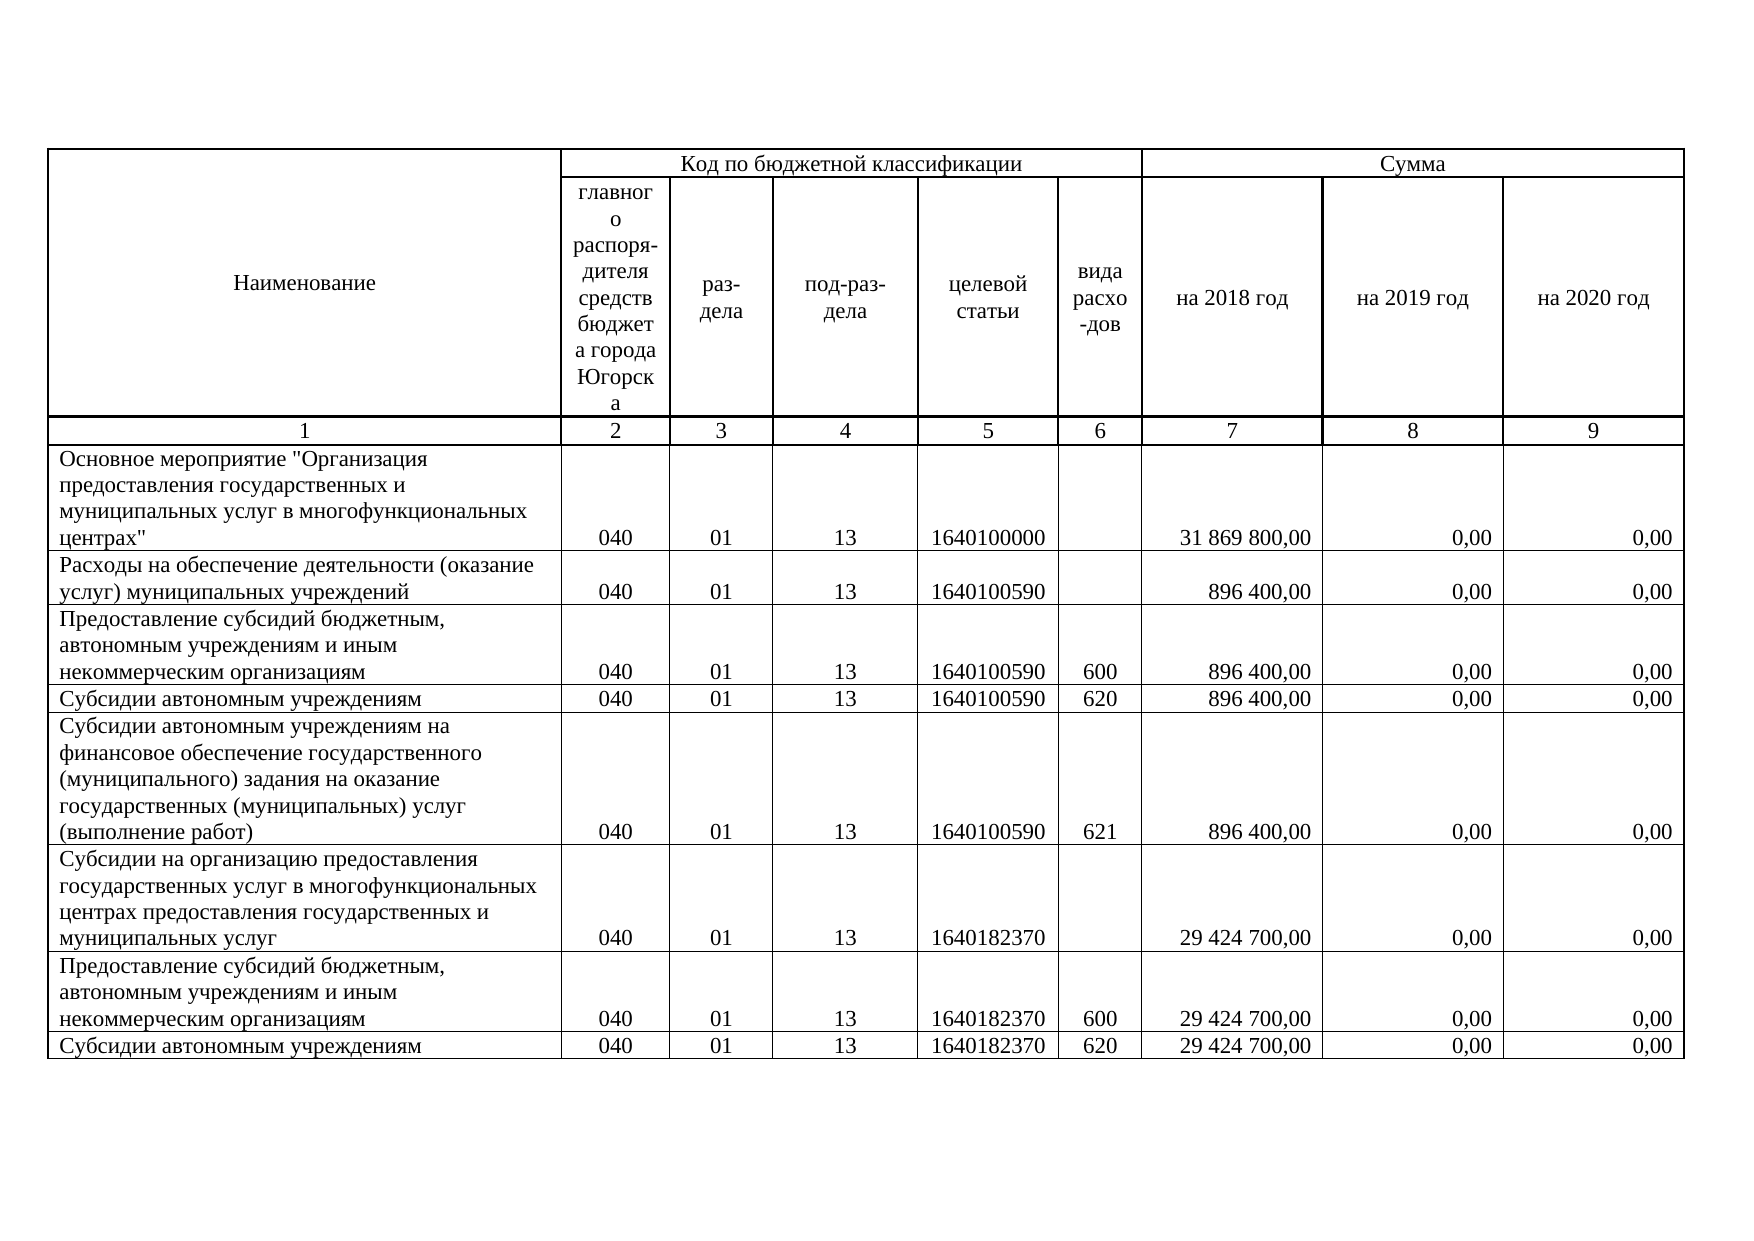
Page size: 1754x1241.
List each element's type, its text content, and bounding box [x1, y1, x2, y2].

table_cell 31 869 800,00 [1142, 446, 1322, 550]
table_cell 0,00 [1323, 1032, 1503, 1058]
table_header Сумма [1143, 150, 1683, 176]
table_cell 01 [670, 845, 772, 951]
table_cell 13 [773, 551, 917, 604]
table_cell 600 [1059, 605, 1141, 684]
table_cell 0,00 [1504, 713, 1683, 844]
table_cell Субсидии автономным учреждениям [49, 685, 561, 712]
table_header Наименование [49, 150, 560, 415]
table_cell 896 400,00 [1142, 551, 1322, 604]
table_cell 896 400,00 [1142, 713, 1322, 844]
table_cell 040 [562, 952, 669, 1031]
table_cell 0,00 [1323, 446, 1503, 550]
table_cell 0,00 [1504, 685, 1683, 712]
table_cell 040 [562, 713, 669, 844]
table_cell 1640100000 [918, 446, 1058, 550]
table_cell 13 [773, 845, 917, 951]
table_cell 040 [562, 605, 669, 684]
table_cell 01 [670, 685, 772, 712]
table_cell Субсидии на организацию предоставления государственных услуг в многофункциональных центрах предоставления государственных и муниципальных услуг [49, 845, 561, 951]
table_cell на 2020 год [1504, 178, 1683, 415]
table_cell 620 [1059, 1032, 1141, 1058]
table_cell 600 [1059, 952, 1141, 1031]
table_cell 13 [773, 605, 917, 684]
table_cell 1640100590 [918, 685, 1058, 712]
table_cell 01 [670, 446, 772, 550]
table_cell 1 [49, 418, 560, 444]
table_cell 0,00 [1504, 845, 1683, 951]
table_header Код по бюджетной классификации [562, 150, 1141, 176]
table_cell 13 [773, 952, 917, 1031]
table_cell под-раз-дела [774, 178, 917, 415]
table_cell 0,00 [1504, 1032, 1683, 1058]
table_cell 1640182370 [918, 1032, 1058, 1058]
table_cell раз-дела [671, 178, 772, 415]
table_cell вида расхо-дов [1059, 178, 1141, 415]
table_cell 0,00 [1504, 952, 1683, 1031]
table_cell [1059, 845, 1141, 951]
table_cell 0,00 [1504, 605, 1683, 684]
table_cell 0,00 [1323, 845, 1503, 951]
table_cell Субсидии автономным учреждениям на финансовое обеспечение государственного (муниципального) задания на оказание государственных (муниципальных) услуг (выполнение работ) [49, 713, 561, 844]
table_cell главного распоря-дителя средств бюджета города Югорска [562, 178, 669, 415]
table_cell 3 [671, 418, 772, 444]
table_cell 0,00 [1504, 446, 1683, 550]
table_cell 01 [670, 605, 772, 684]
table_cell 896 400,00 [1142, 605, 1322, 684]
table_cell 896 400,00 [1142, 685, 1322, 712]
table_cell 040 [562, 845, 669, 951]
table_cell 8 [1324, 418, 1502, 444]
table_cell 620 [1059, 685, 1141, 712]
table_cell 13 [773, 446, 917, 550]
table_cell [1059, 446, 1141, 550]
table_cell 1640100590 [918, 713, 1058, 844]
table_cell 29 424 700,00 [1142, 952, 1322, 1031]
table_cell 0,00 [1323, 551, 1503, 604]
table_cell Основное мероприятие "Организация предоставления государственных и муниципальных услуг в многофункциональных центрах" [49, 446, 561, 550]
table_cell 01 [670, 713, 772, 844]
table_cell 040 [562, 551, 669, 604]
table_cell 0,00 [1323, 952, 1503, 1031]
table_cell 621 [1059, 713, 1141, 844]
table_cell 01 [670, 551, 772, 604]
table_cell 040 [562, 1032, 669, 1058]
table_cell 29 424 700,00 [1142, 1032, 1322, 1058]
table_cell на 2018 год [1143, 178, 1321, 415]
table_cell Предоставление субсидий бюджетным, автономным учреждениям и иным некоммерческим организациям [49, 605, 561, 684]
table_cell 13 [773, 1032, 917, 1058]
table_cell 7 [1143, 418, 1321, 444]
table_cell 01 [670, 952, 772, 1031]
table_cell 1640100590 [918, 551, 1058, 604]
table_cell 4 [774, 418, 917, 444]
table_cell 1640182370 [918, 952, 1058, 1031]
table_cell 0,00 [1323, 713, 1503, 844]
table_cell 29 424 700,00 [1142, 845, 1322, 951]
table_cell 0,00 [1323, 605, 1503, 684]
table_cell 040 [562, 446, 669, 550]
table_cell 0,00 [1504, 551, 1683, 604]
table_cell 2 [562, 418, 669, 444]
table_cell 5 [919, 418, 1057, 444]
table_cell на 2019 год [1324, 178, 1502, 415]
table_cell 01 [670, 1032, 772, 1058]
table_cell 0,00 [1323, 685, 1503, 712]
table_cell 040 [562, 685, 669, 712]
table_cell 13 [773, 685, 917, 712]
table_cell Предоставление субсидий бюджетным, автономным учреждениям и иным некоммерческим организациям [49, 952, 561, 1031]
table_cell 13 [773, 713, 917, 844]
table_cell Расходы на обеспечение деятельности (оказание услуг) муниципальных учреждений [49, 551, 561, 604]
table_cell целевой статьи [919, 178, 1057, 415]
table_cell 6 [1059, 418, 1141, 444]
table_cell 1640182370 [918, 845, 1058, 951]
table_cell 9 [1504, 418, 1683, 444]
table_cell 1640100590 [918, 605, 1058, 684]
table_cell Субсидии автономным учреждениям [49, 1032, 561, 1058]
table_cell [1059, 551, 1141, 604]
